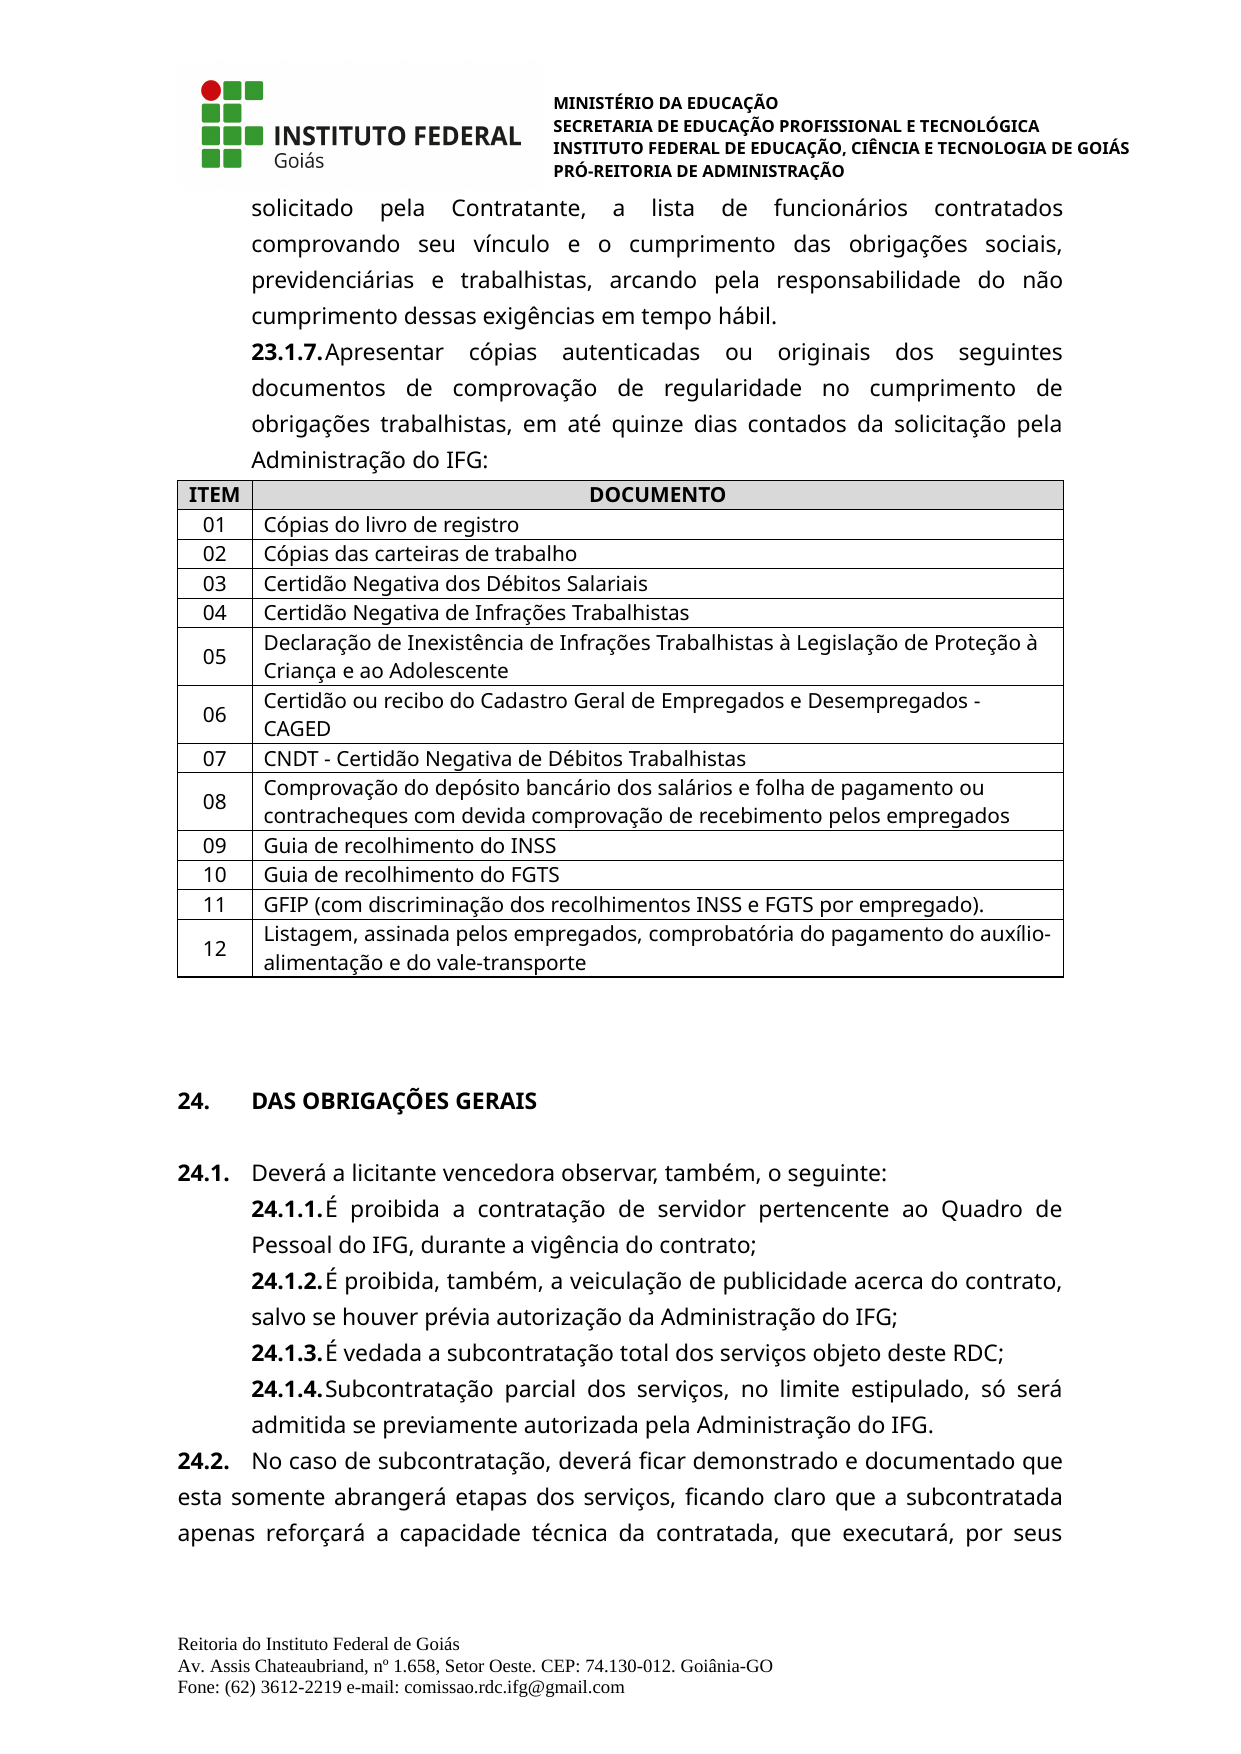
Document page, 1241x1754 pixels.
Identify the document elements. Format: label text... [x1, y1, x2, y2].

table_cell Cópias das carteiras de trabalho [253, 540, 1063, 568]
table_cell 11 [178, 890, 252, 918]
table_cell 02 [178, 540, 252, 568]
table_cell 10 [178, 861, 252, 889]
table_cell Certidão Negativa dos Débitos Salariais [253, 569, 1063, 597]
table_cell 05 [178, 628, 252, 685]
table_header ITEM [178, 481, 252, 509]
table_cell 04 [178, 599, 252, 627]
table_cell Listagem, assinada pelos empregados, comprobatória do pagamento do auxílio-alimentação e do vale-transporte [253, 920, 1063, 976]
table_cell 09 [178, 831, 252, 859]
list É proibida a contratação de servidor pertencente ao Quadro de Pessoal do IFG, durante a vigência do contrato; [251, 1193, 1063, 1260]
table_cell 06 [178, 686, 252, 743]
table_cell 01 [178, 510, 252, 538]
list É proibida, também, a veiculação de publicidade acerca do contrato, salvo se houver prévia autorização da Administração do IFG; [251, 1265, 1063, 1332]
table_cell 03 [178, 569, 252, 597]
table_cell Certidão ou recibo do Cadastro Geral de Empregados e Desempregados - CAGED [253, 686, 1063, 743]
table_cell CNDT - Certidão Negativa de Débitos Trabalhistas [253, 744, 1063, 772]
list Apresentar cópias autenticadas ou originais dos seguintes documentos de comprovação de regularidade no cumprimento de obrigações trabalhistas, em até quinze dias contados da solicitação pela Administração do IFG: [251, 336, 1063, 475]
table_cell Comprovação do depósito bancário dos salários e folha de pagamento ou contracheques com devida comprovação de recebimento pelos empregados [253, 773, 1063, 830]
list É vedada a subcontratação total dos serviços objeto deste RDC; [251, 1337, 1063, 1368]
list Subcontratação parcial dos serviços, no limite estipulado, só será admitida se previamente autorizada pela Administração do IFG. [251, 1373, 1063, 1440]
table_cell GFIP (com discriminação dos recolhimentos INSS e FGTS por empregado). [253, 890, 1063, 918]
table_cell Guia de recolhimento do INSS [253, 831, 1063, 859]
table_cell Guia de recolhimento do FGTS [253, 861, 1063, 889]
table_cell 07 [178, 744, 252, 772]
picture [177, 59, 545, 189]
table_header DOCUMENTO [253, 481, 1063, 509]
list DAS OBRIGAÇÕES GERAIS [177, 1085, 1063, 1117]
table_cell Declaração de Inexistência de Infrações Trabalhistas à Legislação de Proteção à Criança e ao Adolescente [253, 628, 1063, 685]
table_cell Cópias do livro de registro [253, 510, 1063, 538]
table_cell 08 [178, 773, 252, 830]
table_cell 12 [178, 920, 252, 976]
table_cell Certidão Negativa de Infrações Trabalhistas [253, 599, 1063, 627]
list Deverá a licitante vencedora observar, também, o seguinte: [177, 1157, 1063, 1188]
